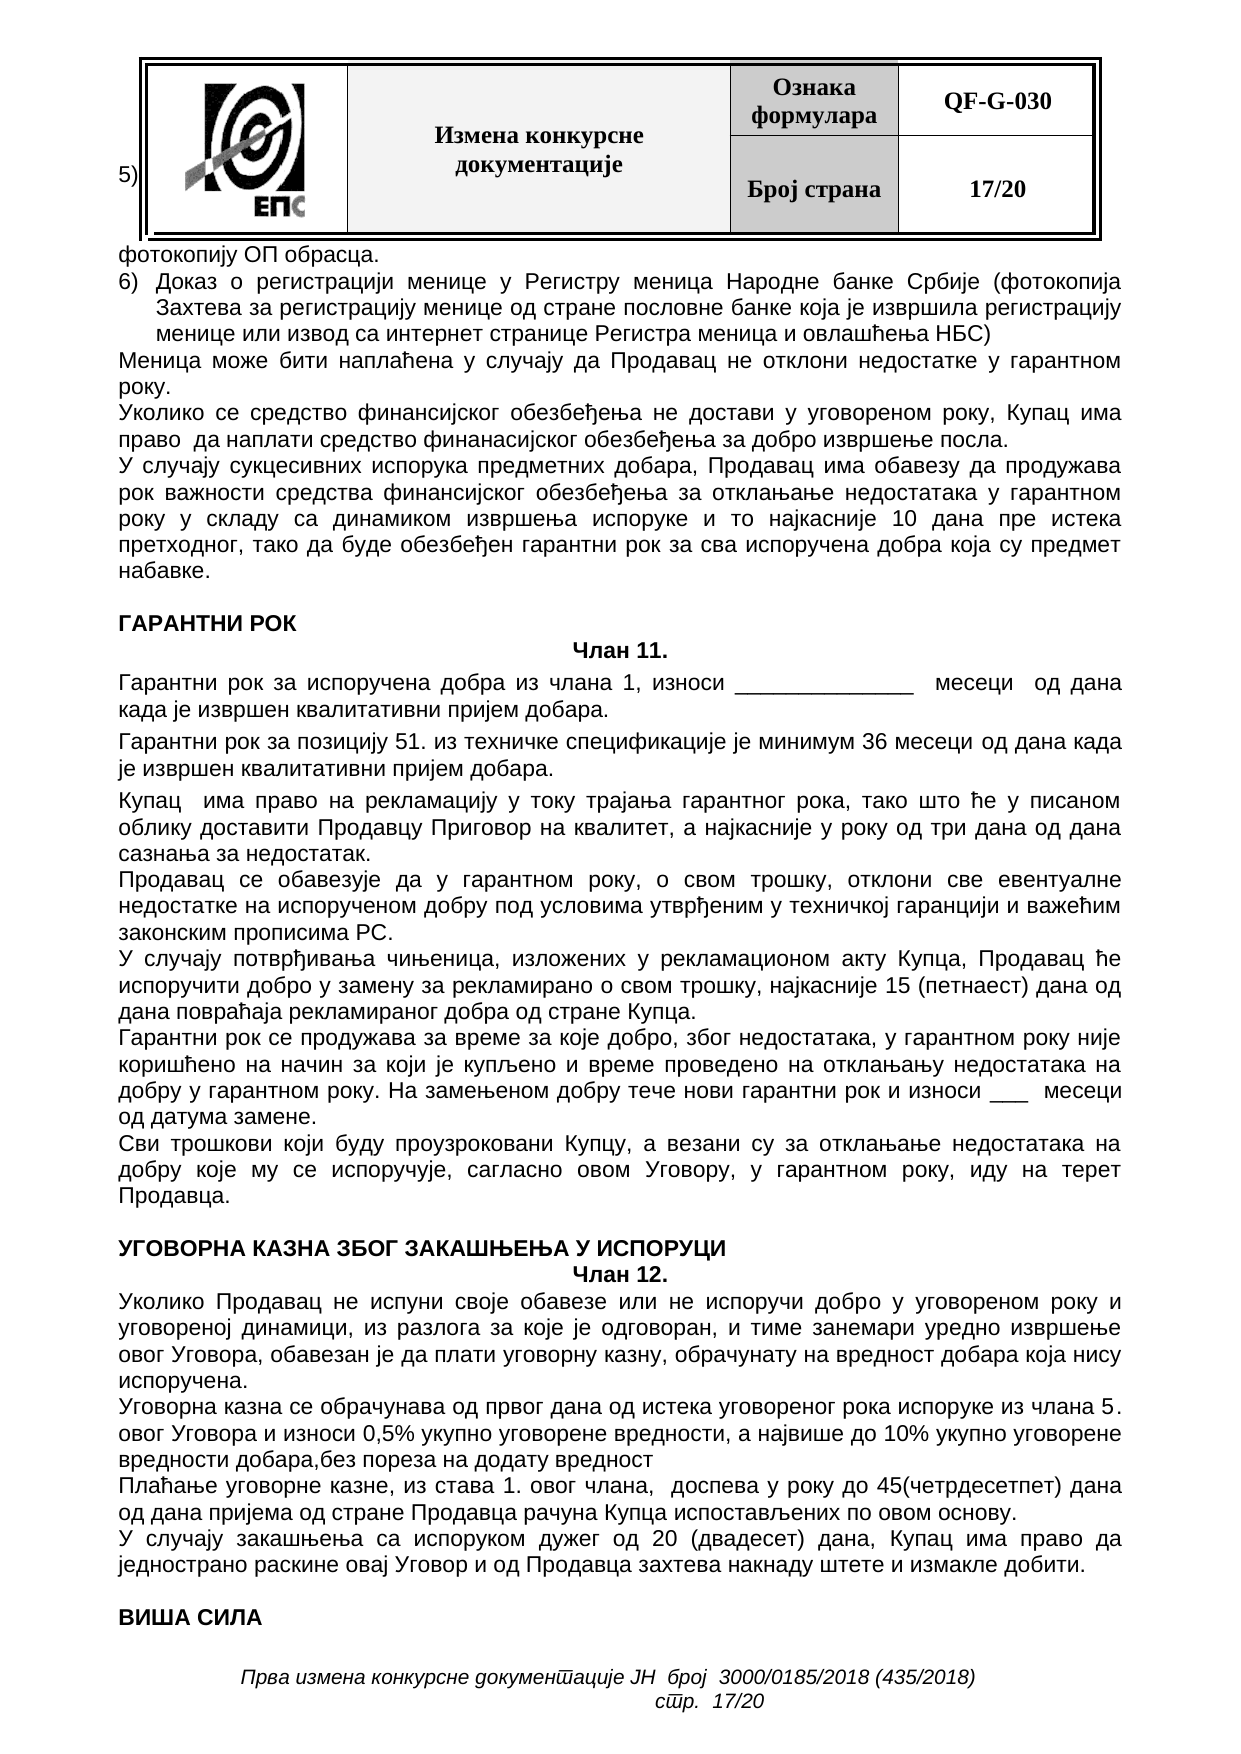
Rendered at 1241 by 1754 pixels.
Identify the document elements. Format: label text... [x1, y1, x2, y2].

text Купац има право на рекламацију у току трајања гарантног рока, тако што ће у писаном облику доставити Продавцу Приговор на квалитет, а најкасније у року од три дана од дана сазнања за недостатак. [118, 787, 1122, 866]
text Члан 11. [118, 637, 1122, 663]
text ВИША СИЛА [118, 1604, 1122, 1630]
text Гарантни рок за позицију 51. из техничке спецификације је минимум 36 месеци од дана када је извршен квалитативни пријем добара. [118, 728, 1122, 781]
text Меница може бити наплаћена у случају да Продавац не отклони недостатке у гарантном року. [118, 347, 1122, 399]
text Уколико Продавац не испуни своје обавезе или не испоручи добро у уговореном року и уговореној динамици, из разлога за које је одговоран, и тиме занемари уредно извршење овог Уговора, обавезан је да плати уговорну казну, обрачунату на вредност добара која нису испоручена. [118, 1288, 1122, 1393]
text Уколико се средство финансијског обезбеђења не достави у уговореном року, Купац има право да наплати средство финанасијског обезбеђења за добро извршење посла. [118, 399, 1122, 452]
text Плаћање уговорне казне, из става 1. овог члана, дoспeвa у рoку до 45(четрдесетпет) дaнa oд дaнa пријема од стране Продавца рачуна Купца испостављених по овом основу. [118, 1472, 1122, 1525]
text Члан 12. [118, 1261, 1122, 1288]
text Уговорна казна се обрачунава од првог дана од истека уговореног рока испоруке из члана 5. овог Уговора и износи 0,5% укупно уговорене вредности, а највише до 10% укупно уговорене вредности добара,без пореза на додату вредност [118, 1393, 1122, 1472]
text ГАРАНТНИ РОК [118, 610, 1122, 637]
list фотокопију ОП обрасца. [118, 161, 1122, 268]
text УГОВОРНА КАЗНА ЗБОГ ЗАКАШЊЕЊА У ИСПОРУЦИ [118, 1235, 1122, 1261]
text Сви трошкови који буду проузроковани Купцу, а везани су за отклањање недостатака на добру које му се испоручује, сагласно овом Уговору, у гарантном року, иду на терет Продавца. [118, 1130, 1122, 1209]
text У случају закашњења са испоруком дужег од 20 (двадесет) дана, Купац има право да једнострано раскине овај Уговор и од Продавца захтева накнаду штете и измакле добити. [118, 1525, 1122, 1578]
text Продавац се обавезује да у гарантном року, о свом трошку, отклони све евентуалне недостатке на испорученом добру под условима утврђеним у техничкој гаранцији и важећим законским прописима РС. [118, 866, 1122, 945]
text Гарантни рок за испоручена добра из члана 1, износи ______________ месеци од дана када је извршен квалитативни пријем добара. [118, 669, 1122, 722]
text У случају сукцесивних испорука предметних добара, Продавац има обавезу да продужава рок важности средства финансијског обезбеђења за отклањање недостатака у гарантном року у складу са динамиком извршења испоруке и то најкасније 10 дана пре истека претходног, тако да буде обезбеђен гарантни рок за сва испоручена добра која су предмет набавке. [118, 452, 1122, 584]
text У случају потврђивања чињеница, изложених у рекламационом акту Купца, Продавац ће испоручити добро у замену за рекламирано о свом трошку, најкасније 15 (петнаест) дана од дана повраћаја рекламираног добра од стране Купца. [118, 945, 1122, 1024]
text Гарантни рок се продужава за време за које добро, због недостатака, у гарантном року није коришћено на начин за који је купљено и време проведено на отклањању недостатака на добру у гарантном року. На замењеном добру тече нови гарантни рок и износи ___ месеци од датума замене. [118, 1024, 1122, 1130]
list Доказ о регистрацији менице у Регистру меница Народне банке Србије (фотокопија Захтева за регистрацију менице од стране пословне банке која је извршила регистрацију менице или извод са интернет странице Регистра меница и овлашћења НБС) [118, 268, 1122, 347]
